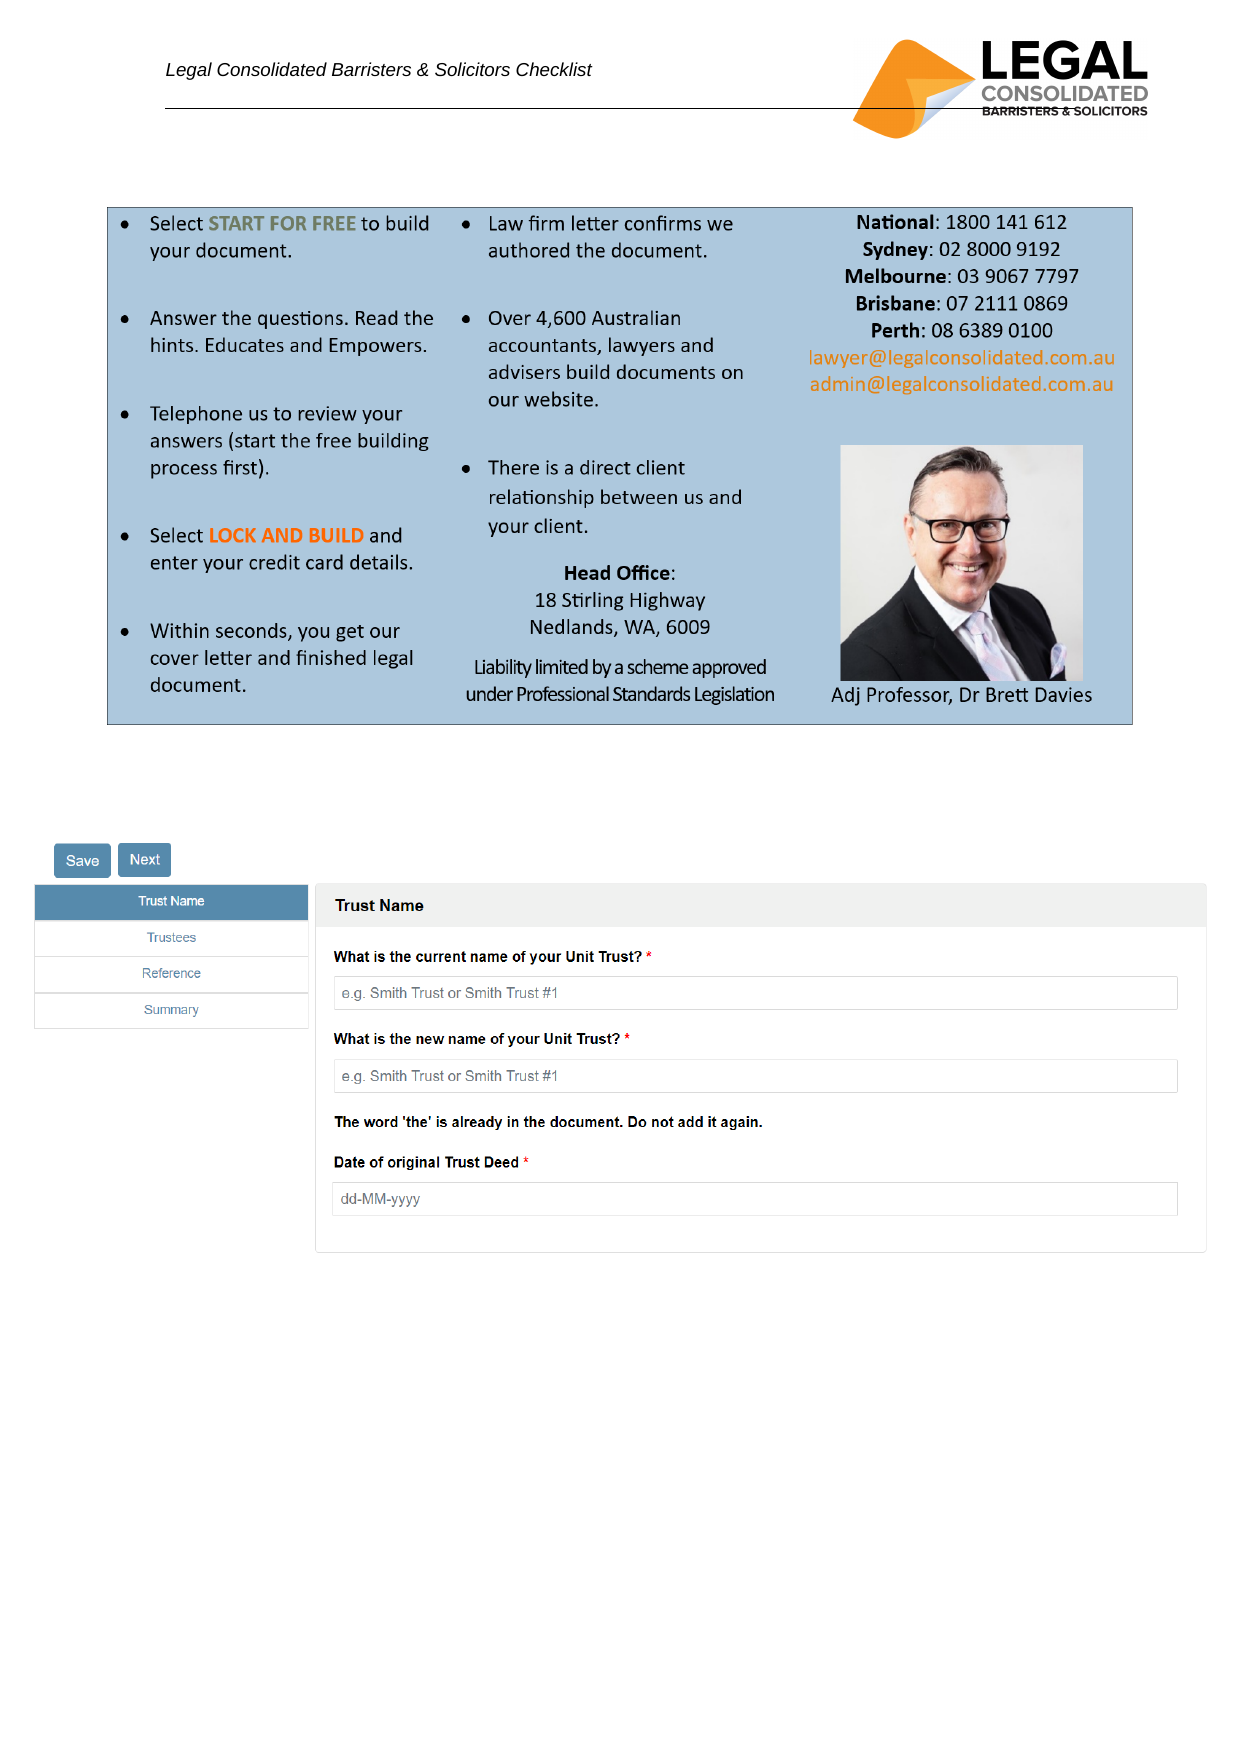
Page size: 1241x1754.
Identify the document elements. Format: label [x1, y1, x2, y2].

picture [852, 38, 1148, 140]
picture [104, 203, 1136, 726]
picture [31, 838, 1209, 1256]
